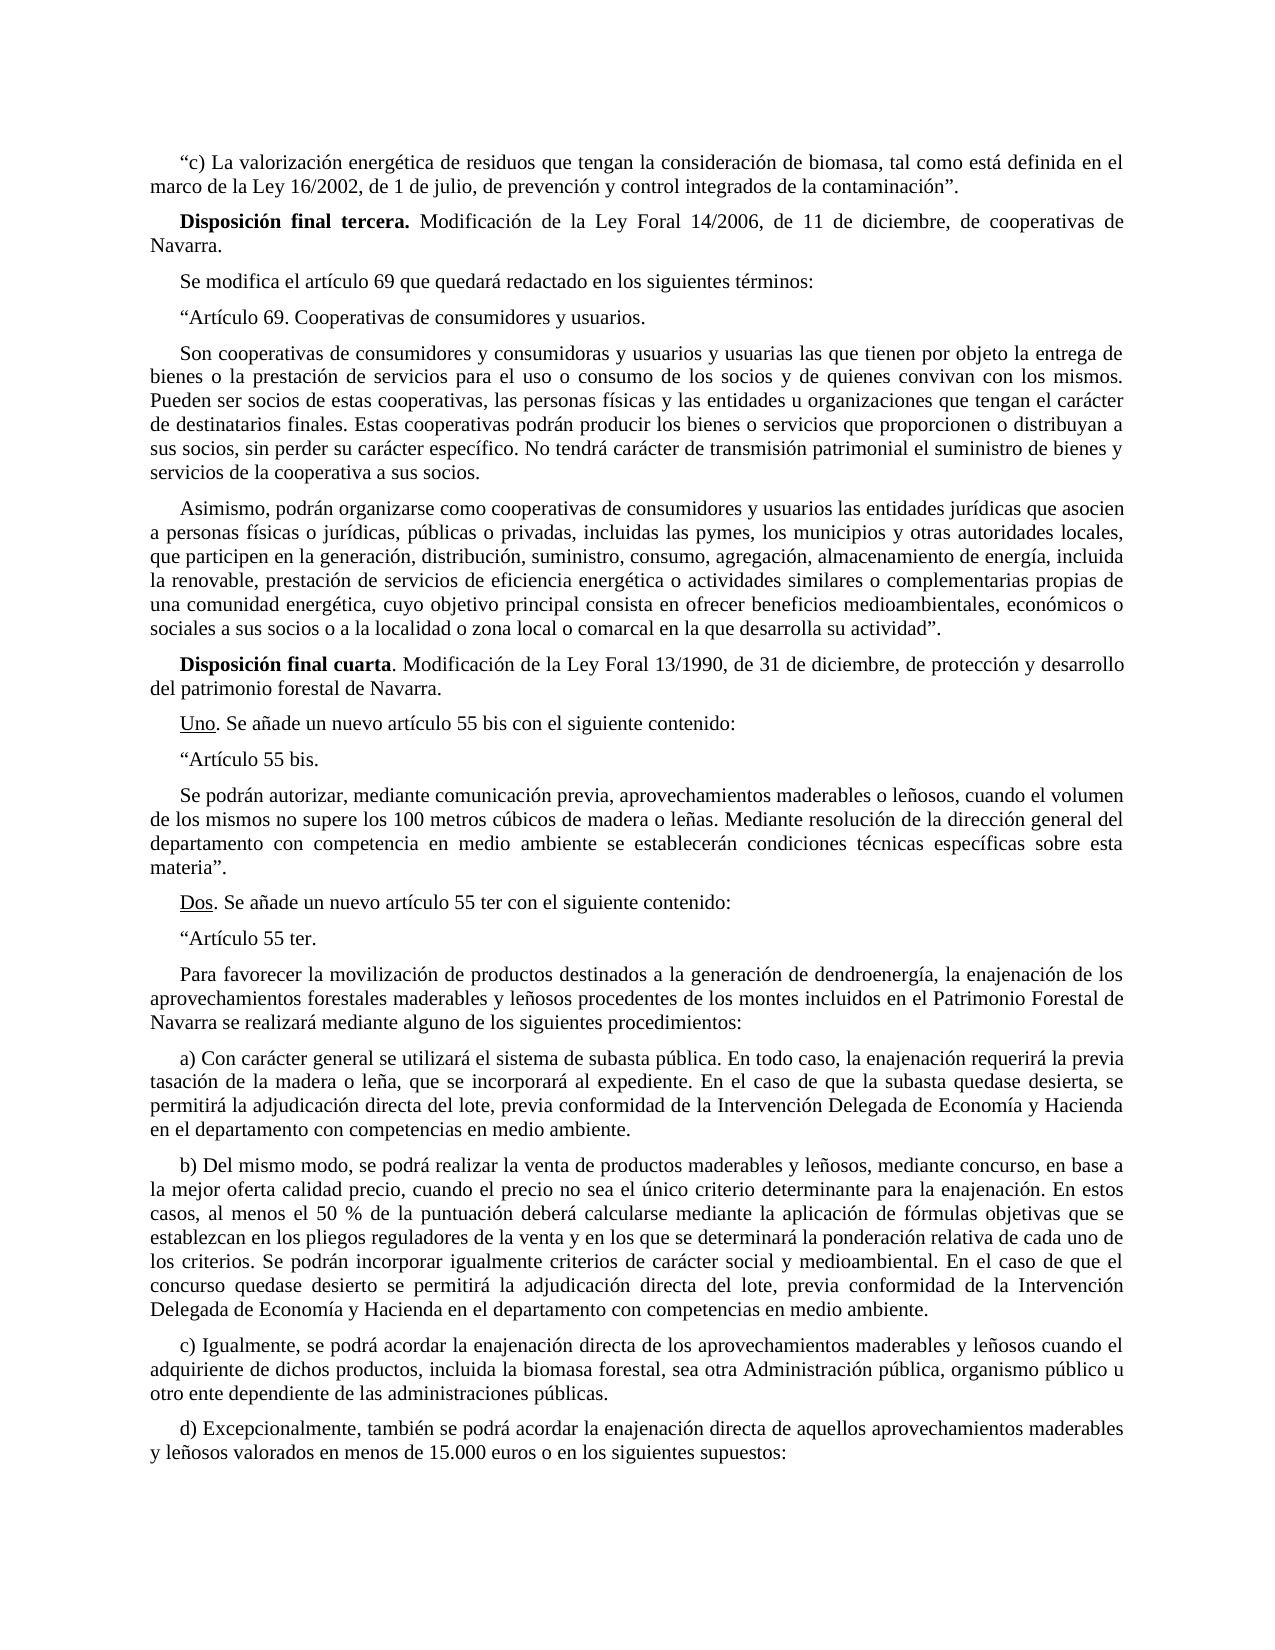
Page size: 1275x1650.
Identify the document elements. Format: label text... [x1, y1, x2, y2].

text Uno. Se añade un nuevo artículo 55 bis con el siguiente contenido: [150, 712, 1125, 736]
text “Artículo 55 bis. [150, 747, 1125, 771]
text a) Con carácter general se utilizará el sistema de subasta pública. En todo caso, la enajenación requerirá la previa tasación de la madera o leña, que se incorporará al expediente. En el caso de que la subasta quedase desierta, se permitirá la adjudicación directa del lote, previa conformidad de la Intervención Delegada de Economía y Hacienda en el departamento con competencias en medio ambiente. [150, 1046, 1125, 1142]
text “Artículo 69. Cooperativas de consumidores y usuarios. [150, 305, 1125, 329]
text Asimismo, podrán organizarse como cooperativas de consumidores y usuarios las entidades jurídicas que asocien a personas físicas o jurídicas, públicas o privadas, incluidas las pymes, los municipios y otras autoridades locales, que participen en la generación, distribución, suministro, consumo, agregación, almacenamiento de energía, incluida la renovable, prestación de servicios de eficiencia energética o actividades similares o complementarias propias de una comunidad energética, cuyo objetivo principal consista en ofrecer beneficios medioambientales, económicos o sociales a sus socios o a la localidad o zona local o comarcal en la que desarrolla su actividad”. [150, 496, 1125, 640]
text b) Del mismo modo, se podrá realizar la venta de productos maderables y leñosos, mediante concurso, en base a la mejor oferta calidad precio, cuando el precio no sea el único criterio determinante para la enajenación. En estos casos, al menos el 50 % de la puntuación deberá calcularse mediante la aplicación de fórmulas objetivas que se establezcan en los pliegos reguladores de la venta y en los que se determinará la ponderación relativa de cada uno de los criterios. Se podrán incorporar igualmente criterios de carácter social y medioambiental. En el caso de que el concurso quedase desierto se permitirá la adjudicación directa del lote, previa conformidad de la Intervención Delegada de Economía y Hacienda en el departamento con competencias en medio ambiente. [150, 1153, 1125, 1321]
text d) Excepcionalmente, también se podrá acordar la enajenación directa de aquellos aprovechamientos maderables y leñosos valorados en menos de 15.000 euros o en los siguientes supuestos: [150, 1416, 1125, 1464]
text Se podrán autorizar, mediante comunicación previa, aprovechamientos maderables o leñosos, cuando el volumen de los mismos no supere los 100 metros cúbicos de madera o leñas. Mediante resolución de la dirección general del departamento con competencia en medio ambiente se establecerán condiciones técnicas específicas sobre esta materia”. [150, 783, 1125, 879]
text Para favorecer la movilización de productos destinados a la generación de dendroenergía, la enajenación de los aprovechamientos forestales maderables y leñosos procedentes de los montes incluidos en el Patrimonio Forestal de Navarra se realizará mediante alguno de los siguientes procedimientos: [150, 962, 1125, 1034]
text “c) La valorización energética de residuos que tengan la consideración de biomasa, tal como está definida en el marco de la Ley 16/2002, de 1 de julio, de prevención y control integrados de la contaminación”. [150, 150, 1125, 198]
text “Artículo 55 ter. [150, 926, 1125, 950]
text Disposición final cuarta. Modificación de la Ley Foral 13/1990, de 31 de diciembre, de protección y desarrollo del patrimonio forestal de Navarra. [150, 652, 1125, 700]
text Son cooperativas de consumidores y consumidoras y usuarios y usuarias las que tienen por objeto la entrega de bienes o la prestación de servicios para el uso o consumo de los socios y de quienes convivan con los mismos. Pueden ser socios de estas cooperativas, las personas físicas y las entidades u organizaciones que tengan el carácter de destinatarios finales. Estas cooperativas podrán producir los bienes o servicios que proporcionen o distribuyan a sus socios, sin perder su carácter específico. No tendrá carácter de transmisión patrimonial el suministro de bienes y servicios de la cooperativa a sus socios. [150, 341, 1125, 484]
text Se modifica el artículo 69 que quedará redactado en los siguientes términos: [150, 269, 1125, 293]
text Dos. Se añade un nuevo artículo 55 ter con el siguiente contenido: [150, 891, 1125, 914]
text Disposición final tercera. Modificación de la Ley Foral 14/2006, de 11 de diciembre, de cooperativas de Navarra. [150, 210, 1125, 258]
text c) Igualmente, se podrá acordar la enajenación directa de los aprovechamientos maderables y leñosos cuando el adquiriente de dichos productos, incluida la biomasa forestal, sea otra Administración pública, organismo público u otro ente dependiente de las administraciones públicas. [150, 1333, 1125, 1405]
